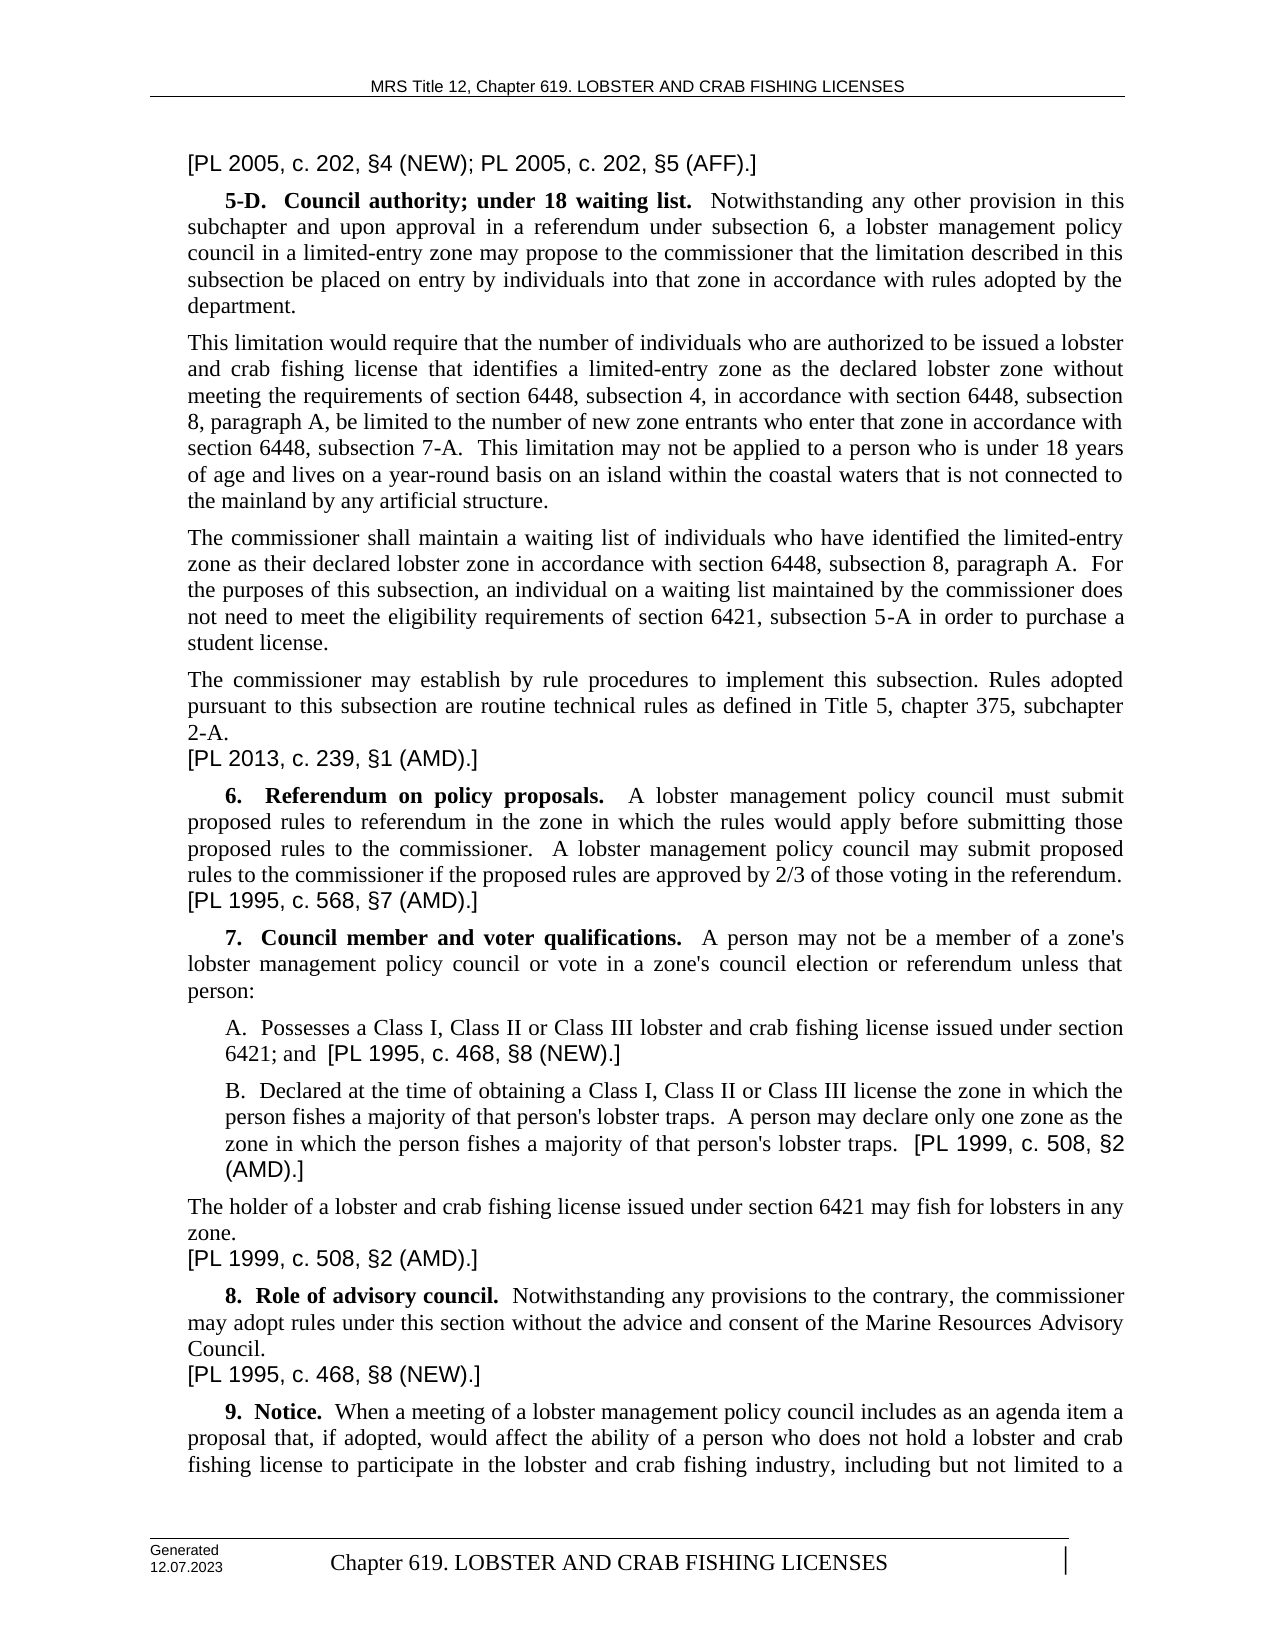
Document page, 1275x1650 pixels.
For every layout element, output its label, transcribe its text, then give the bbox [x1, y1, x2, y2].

text [PL 2013, c. 239, §1 (AMD).] [187, 745, 1125, 771]
text [PL 2005, c. 202, §4 (NEW); PL 2005, c. 202, §5 (AFF).] [187, 150, 1125, 176]
text This limitation would require that the number of individuals who are authorized to be issued a lobster and crab fishing license that identifies a limited-entry zone as the declared lobster zone without meeting the requirements of section 6448, subsection 4, in accordance with section 6448, subsection 8, paragraph A, be limited to the number of new zone entrants who enter that zone in accordance with section 6448, subsection 7‑A. This limitation may not be applied to a person who is under 18 years of age and lives on a year-round basis on an island within the coastal waters that is not connected to the mainland by any artificial structure. [187, 329, 1125, 513]
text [187, 1398, 1125, 1477]
text [PL 1999, c. 508, §2 (AMD).] [187, 1245, 1125, 1272]
text 6. Referendum on policy proposals. A lobster management policy council must submit proposed rules to referendum in the zone in which the rules would apply before submitting those proposed rules to the commissioner. A lobster management policy council may submit proposed rules to the commissioner if the proposed rules are approved by 2/3 of those voting in the referendum. [187, 782, 1125, 887]
text 8. Role of advisory council. Notwithstanding any provisions to the contrary, the commissioner may adopt rules under this section without the advice and consent of the Marine Resources Advisory Council. [187, 1282, 1125, 1361]
text 5-D. Council authority; under 18 waiting list. Notwithstanding any other provision in this subchapter and upon approval in a referendum under subsection 6, a lobster management policy council in a limited-entry zone may propose to the commissioner that the limitation described in this subsection be placed on entry by individuals into that zone in accordance with rules adopted by the department. [187, 187, 1125, 318]
text The commissioner shall maintain a waiting list of individuals who have identified the limited-entry zone as their declared lobster zone in accordance with section 6448, subsection 8, paragraph A. For the purposes of this subsection, an individual on a waiting list maintained by the commissioner does not need to meet the eligibility requirements of section 6421, subsection 5‑A in order to purchase a student license. [187, 524, 1125, 656]
text A. Possesses a Class I, Class II or Class III lobster and crab fishing license issued under section 6421; and [PL 1995, c. 468, §8 (NEW).] [225, 1013, 1125, 1066]
text 7. Council member and voter qualifications. A person may not be a member of a zone's lobster management policy council or vote in a zone's council election or referendum unless that person: [187, 924, 1125, 1003]
text [PL 1995, c. 568, §7 (AMD).] [187, 887, 1125, 914]
text The holder of a lobster and crab fishing license issued under section 6421 may fish for lobsters in any zone. [187, 1193, 1125, 1245]
text B. Declared at the time of obtaining a Class I, Class II or Class III license the zone in which the person fishes a majority of that person's lobster traps. A person may declare only one zone as the zone in which the person fishes a majority of that person's lobster traps. [PL 1999, c. 508, §2 (AMD).] [225, 1077, 1125, 1182]
text The commissioner may establish by rule procedures to implement this subsection. Rules adopted pursuant to this subsection are routine technical rules as defined in Title 5, chapter 375, subchapter 2‑A. [187, 666, 1125, 745]
text [PL 1995, c. 468, §8 (NEW).] [187, 1361, 1125, 1388]
